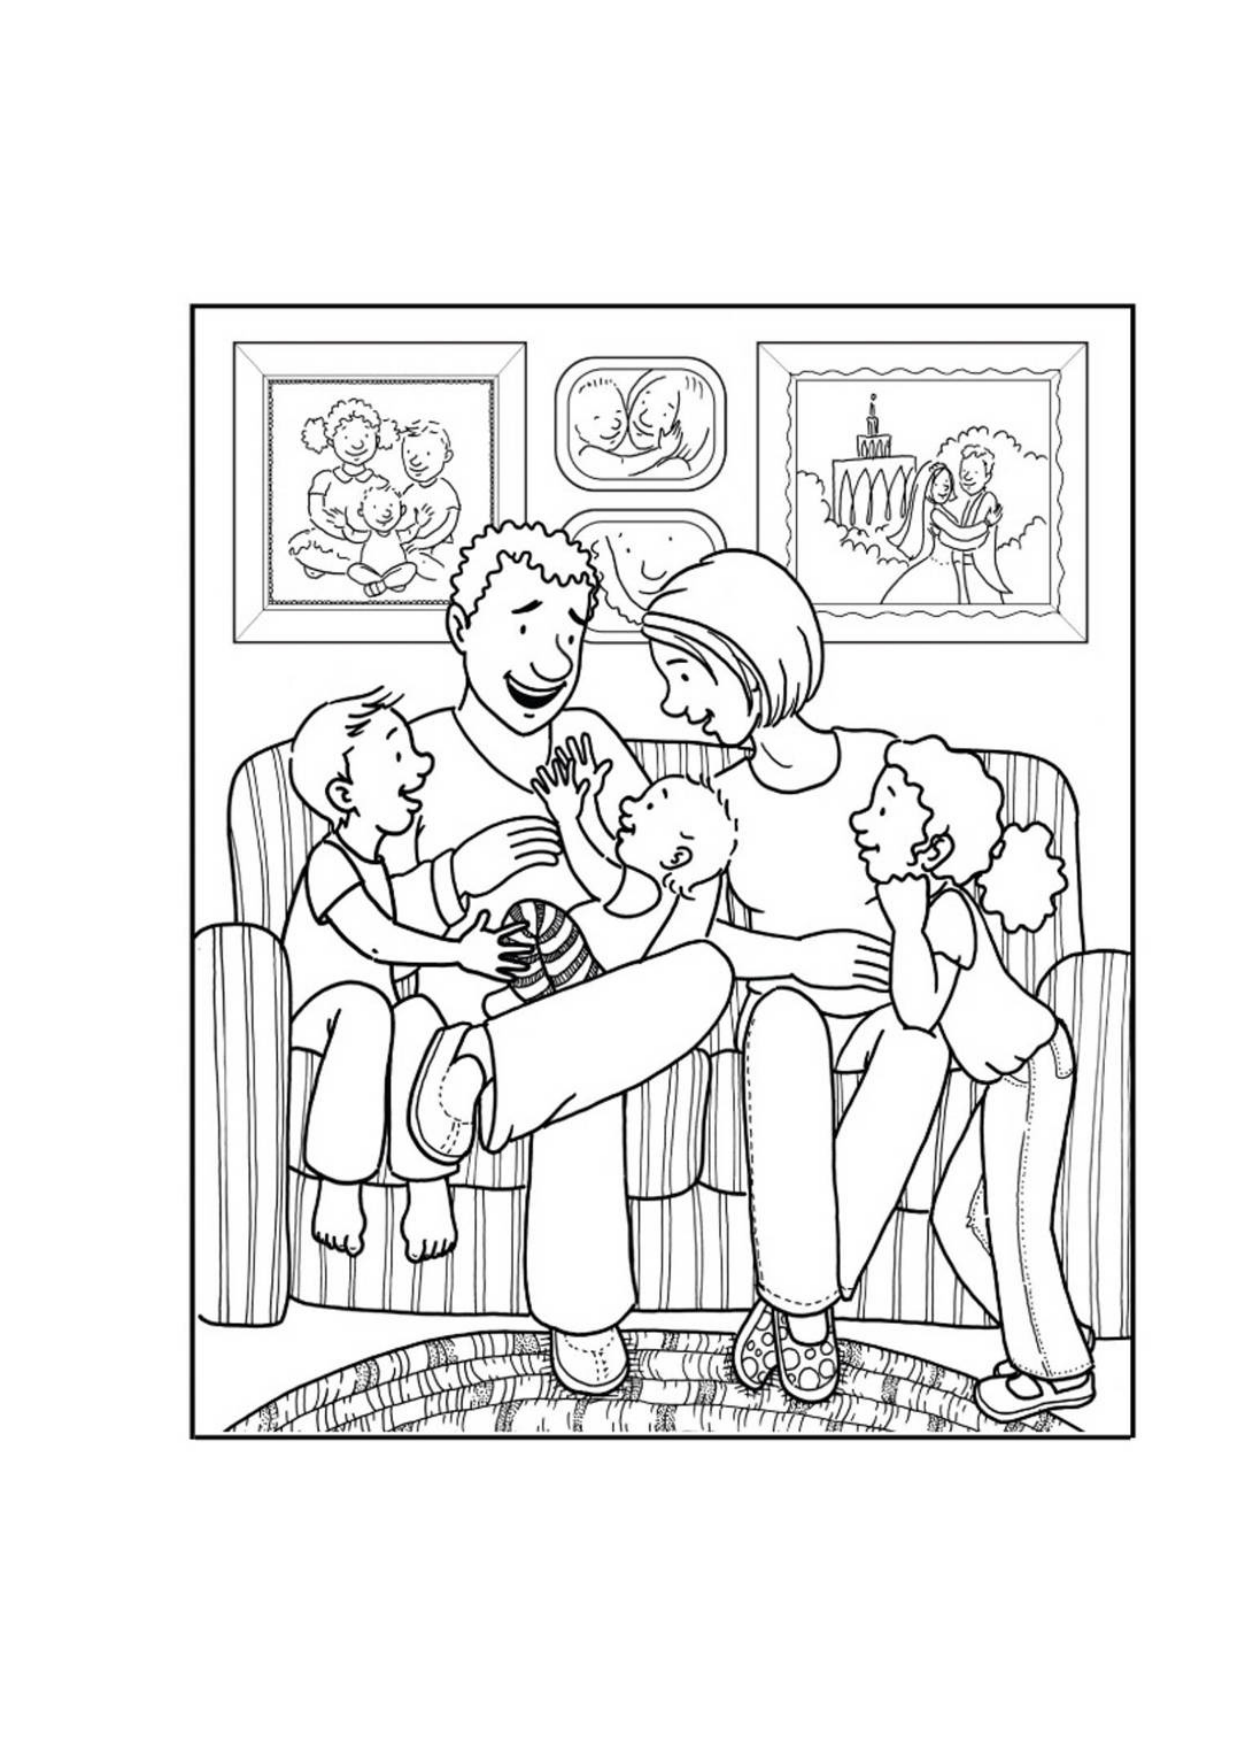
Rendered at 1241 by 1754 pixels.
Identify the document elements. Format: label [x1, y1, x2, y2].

picture [177, 247, 1152, 1626]
